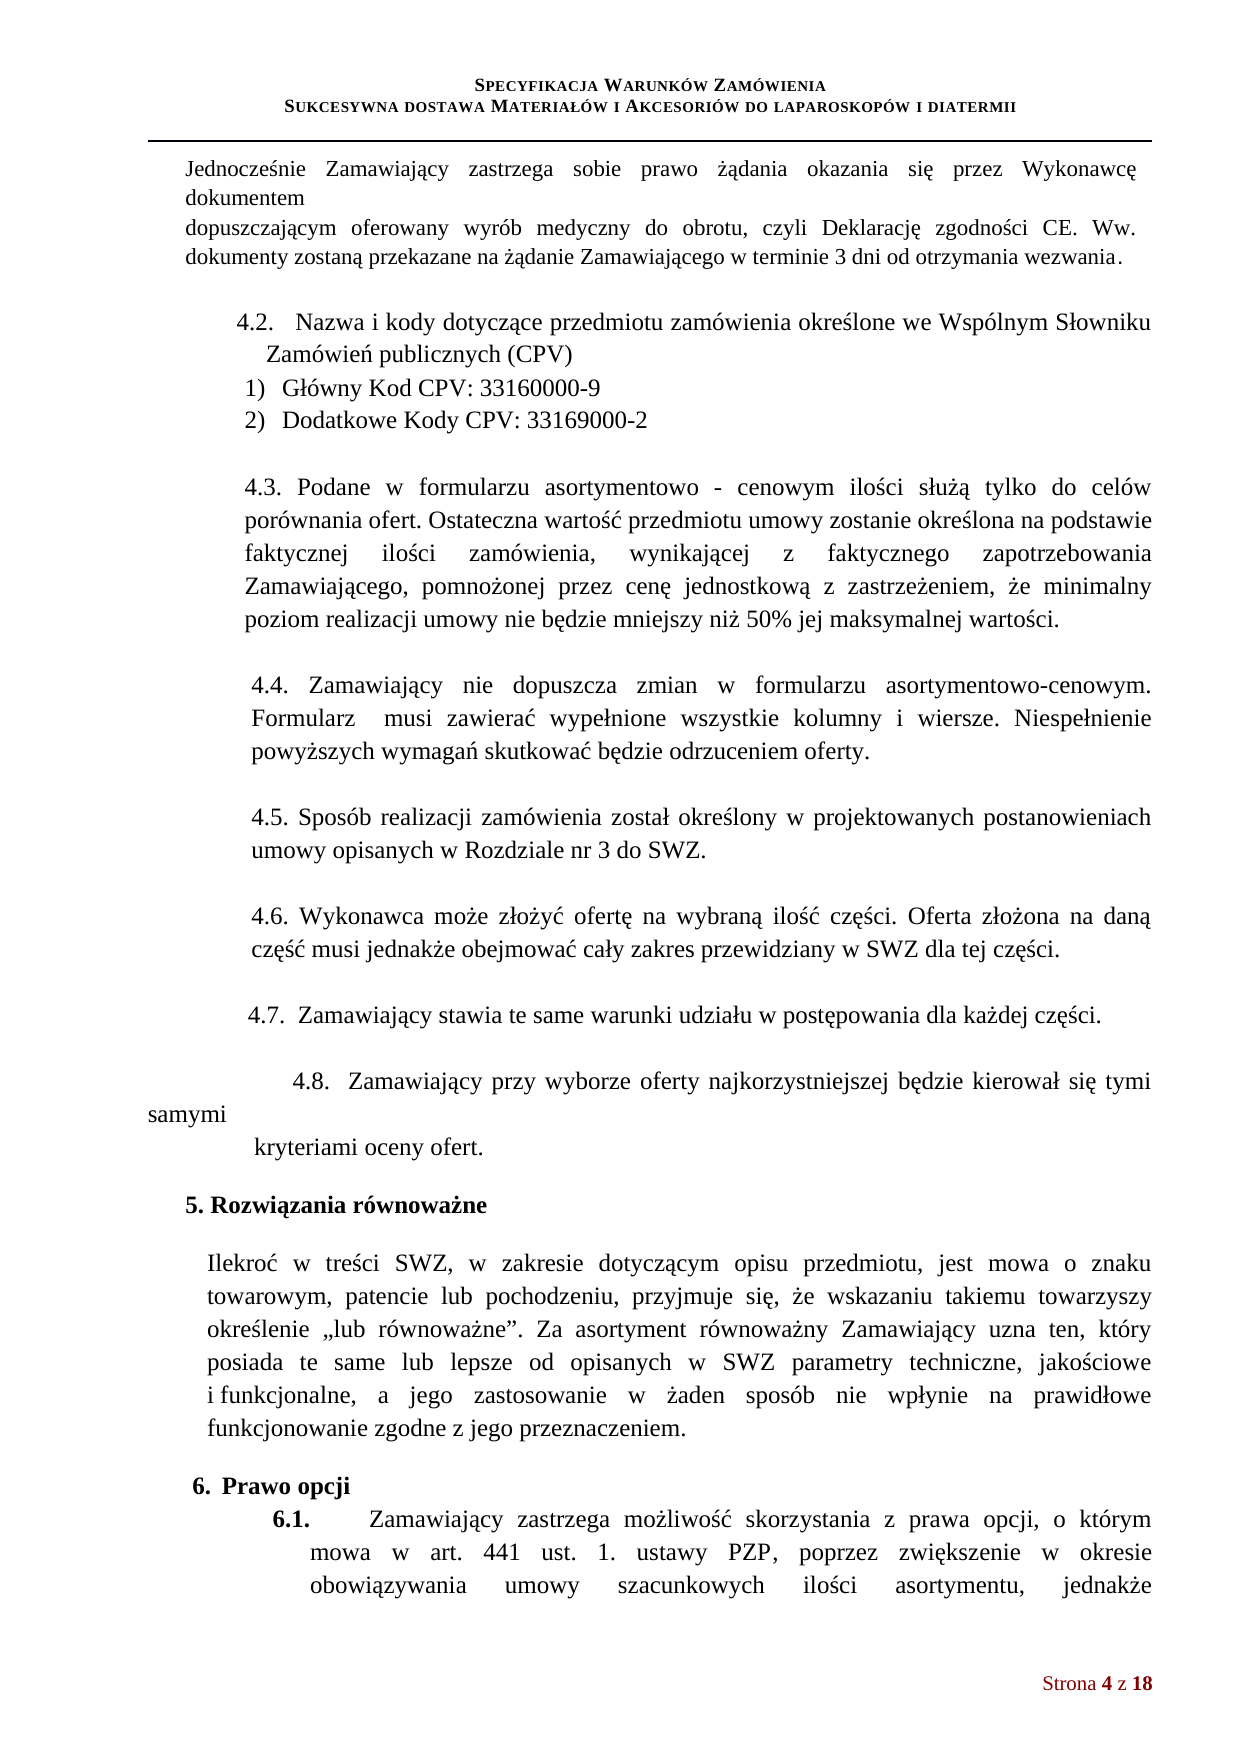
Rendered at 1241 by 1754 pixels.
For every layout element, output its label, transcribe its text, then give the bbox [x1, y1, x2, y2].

text 4.8. Zamawiający przy wyborze oferty najkorzystniejszej będzie kierował się tymi samymi [148, 1066, 1152, 1128]
list Dodatkowe Kody CPV: 33169000-2 [244, 406, 1152, 434]
list Nazwa i kody dotyczące przedmiotu zamówienia określone we Wspólnym Słowniku Zamówień publicznych (CPV) [236, 307, 1152, 368]
list dopuszczającym oferowany wyrób medyczny do obrotu, czyli Deklarację zgodności CE. Ww. dokumenty zostaną przekazane na żądanie Zamawiającego w terminie 3 dni od otrzymania wezwania. [185, 213, 1138, 269]
text kryteriami oceny ofert. [148, 1132, 1152, 1161]
text 4.3. Podane w formularzu asortymentowo - cenowym ilości służą tylko do celów porównania ofert. Ostateczna wartość przedmiotu umowy zostanie określona na podstawie faktycznej ilości zamówienia, wynikającej z faktycznego zapotrzebowania Zamawiającego, pomnożonej przez cenę jednostkową z zastrzeżeniem, że minimalny poziom realizacji umowy nie będzie mniejszy niż 50% jej maksymalnej wartości. [244, 472, 1152, 632]
list 5. Rozwiązania równoważne [185, 1190, 1152, 1219]
list Prawo opcji [192, 1471, 1152, 1500]
text 4.7. Zamawiający stawia te same warunki udziału w postępowania dla każdej części. [148, 1000, 1152, 1029]
text 4.4. Zamawiający nie dopuszcza zmian w formularzu asortymentowo-cenowym. Formularz musi zawierać wypełnione wszystkie kolumny i wiersze. Niespełnienie powyższych wymagań skutkować będzie odrzuceniem oferty. [251, 670, 1152, 764]
list Główny Kod CPV: 33160000-9 [244, 373, 1152, 401]
list Jednocześnie Zamawiający zastrzega sobie prawo żądania okazania się przez Wykonawcę dokumentem [185, 154, 1138, 210]
text 4.6. Wykonawca może złożyć ofertę na wybraną ilość części. Oferta złożona na daną część musi jednakże obejmować cały zakres przewidziany w SWZ dla tej części. [251, 901, 1152, 963]
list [272, 1504, 1152, 1599]
text Ilekroć w treści SWZ, w zakresie dotyczącym opisu przedmiotu, jest mowa o znaku towarowym, patencie lub pochodzeniu, przyjmuje się, że wskazaniu takiemu towarzyszy określenie „lub równoważne”. Za asortyment równoważny Zamawiający uzna ten, który posiada te same lub lepsze od opisanych w SWZ parametry techniczne, jakościowe i funkcjonalne, a jego zastosowanie w żaden sposób nie wpłynie na prawidłowe funkcjonowanie zgodne z jego przeznaczeniem. [207, 1248, 1152, 1442]
text 4.5. Sposób realizacji zamówienia został określony w projektowanych postanowieniach umowy opisanych w Rozdziale nr 3 do SWZ. [251, 802, 1152, 864]
